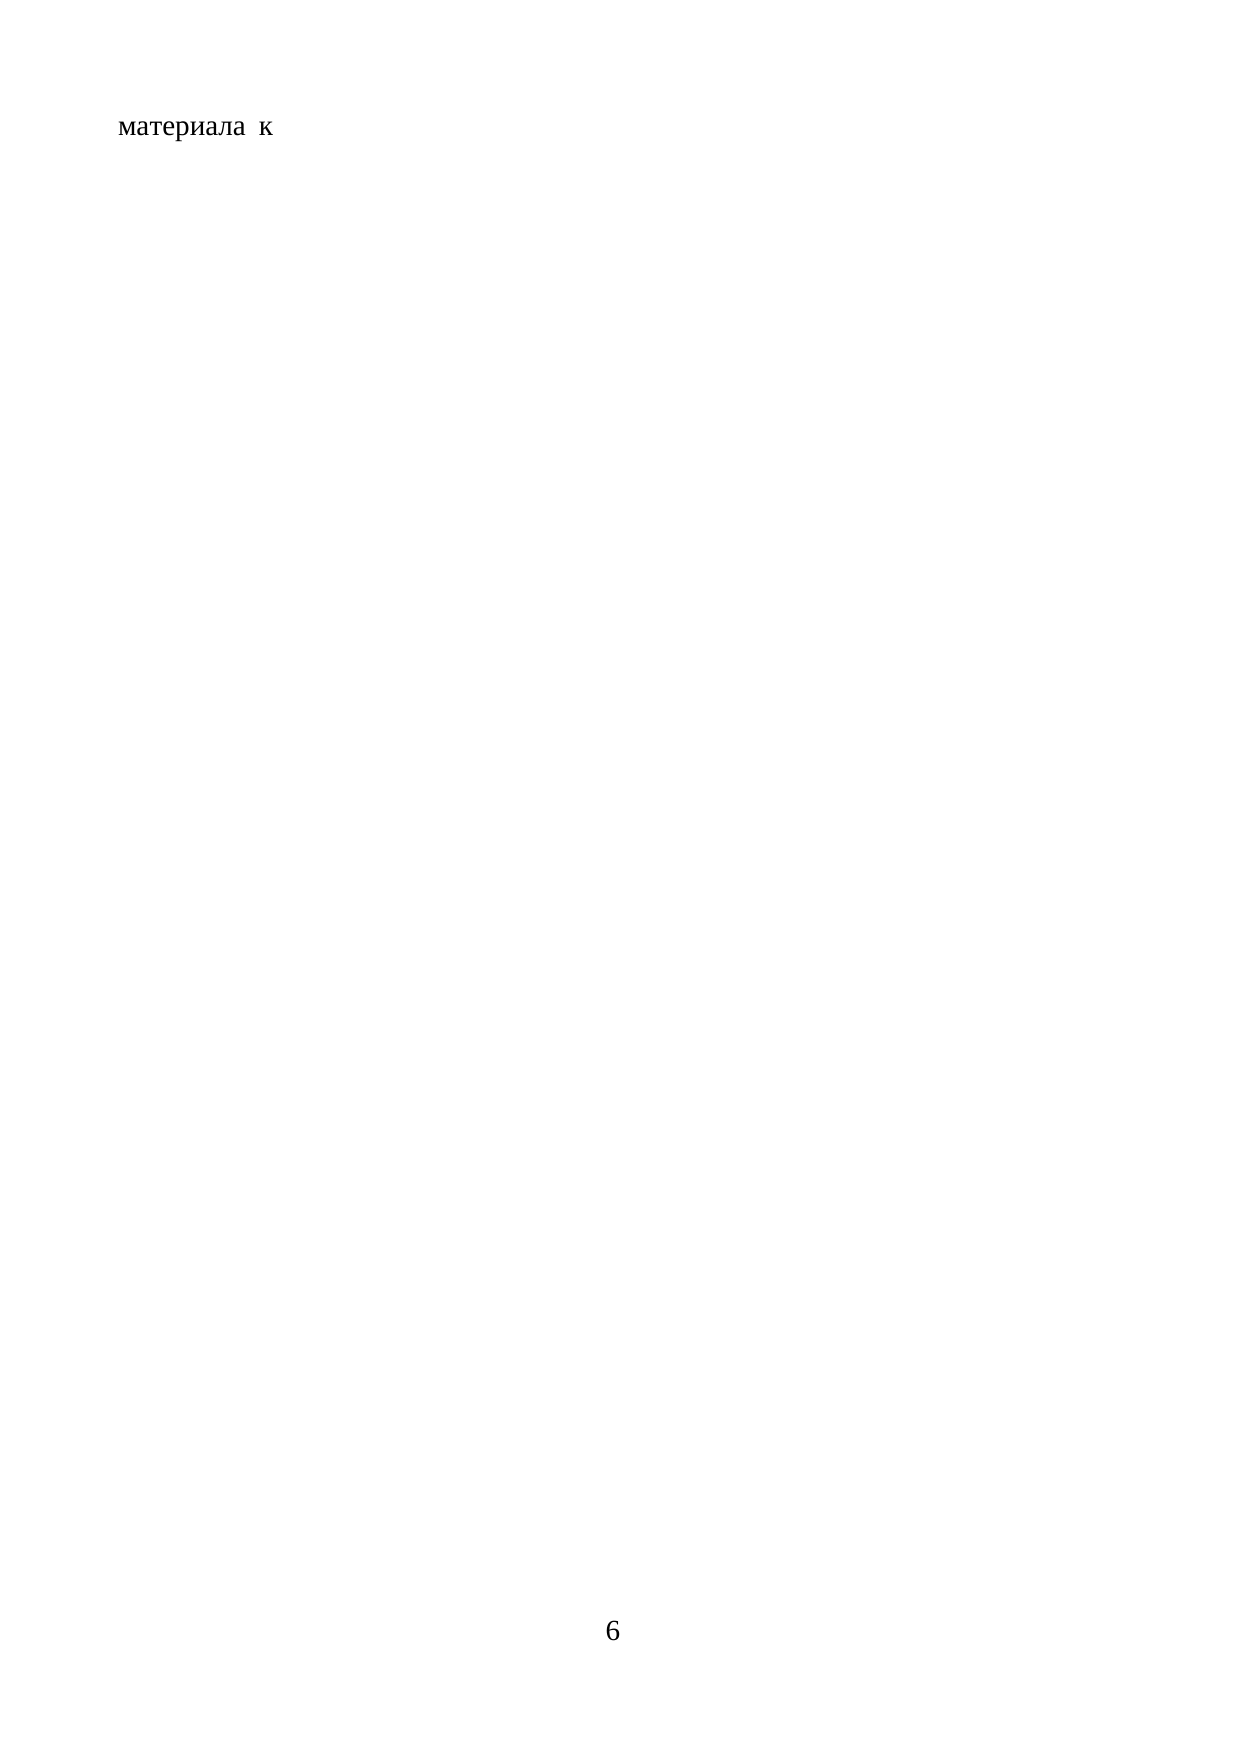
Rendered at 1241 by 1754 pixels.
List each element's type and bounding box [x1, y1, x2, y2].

text [118, 108, 1122, 142]
